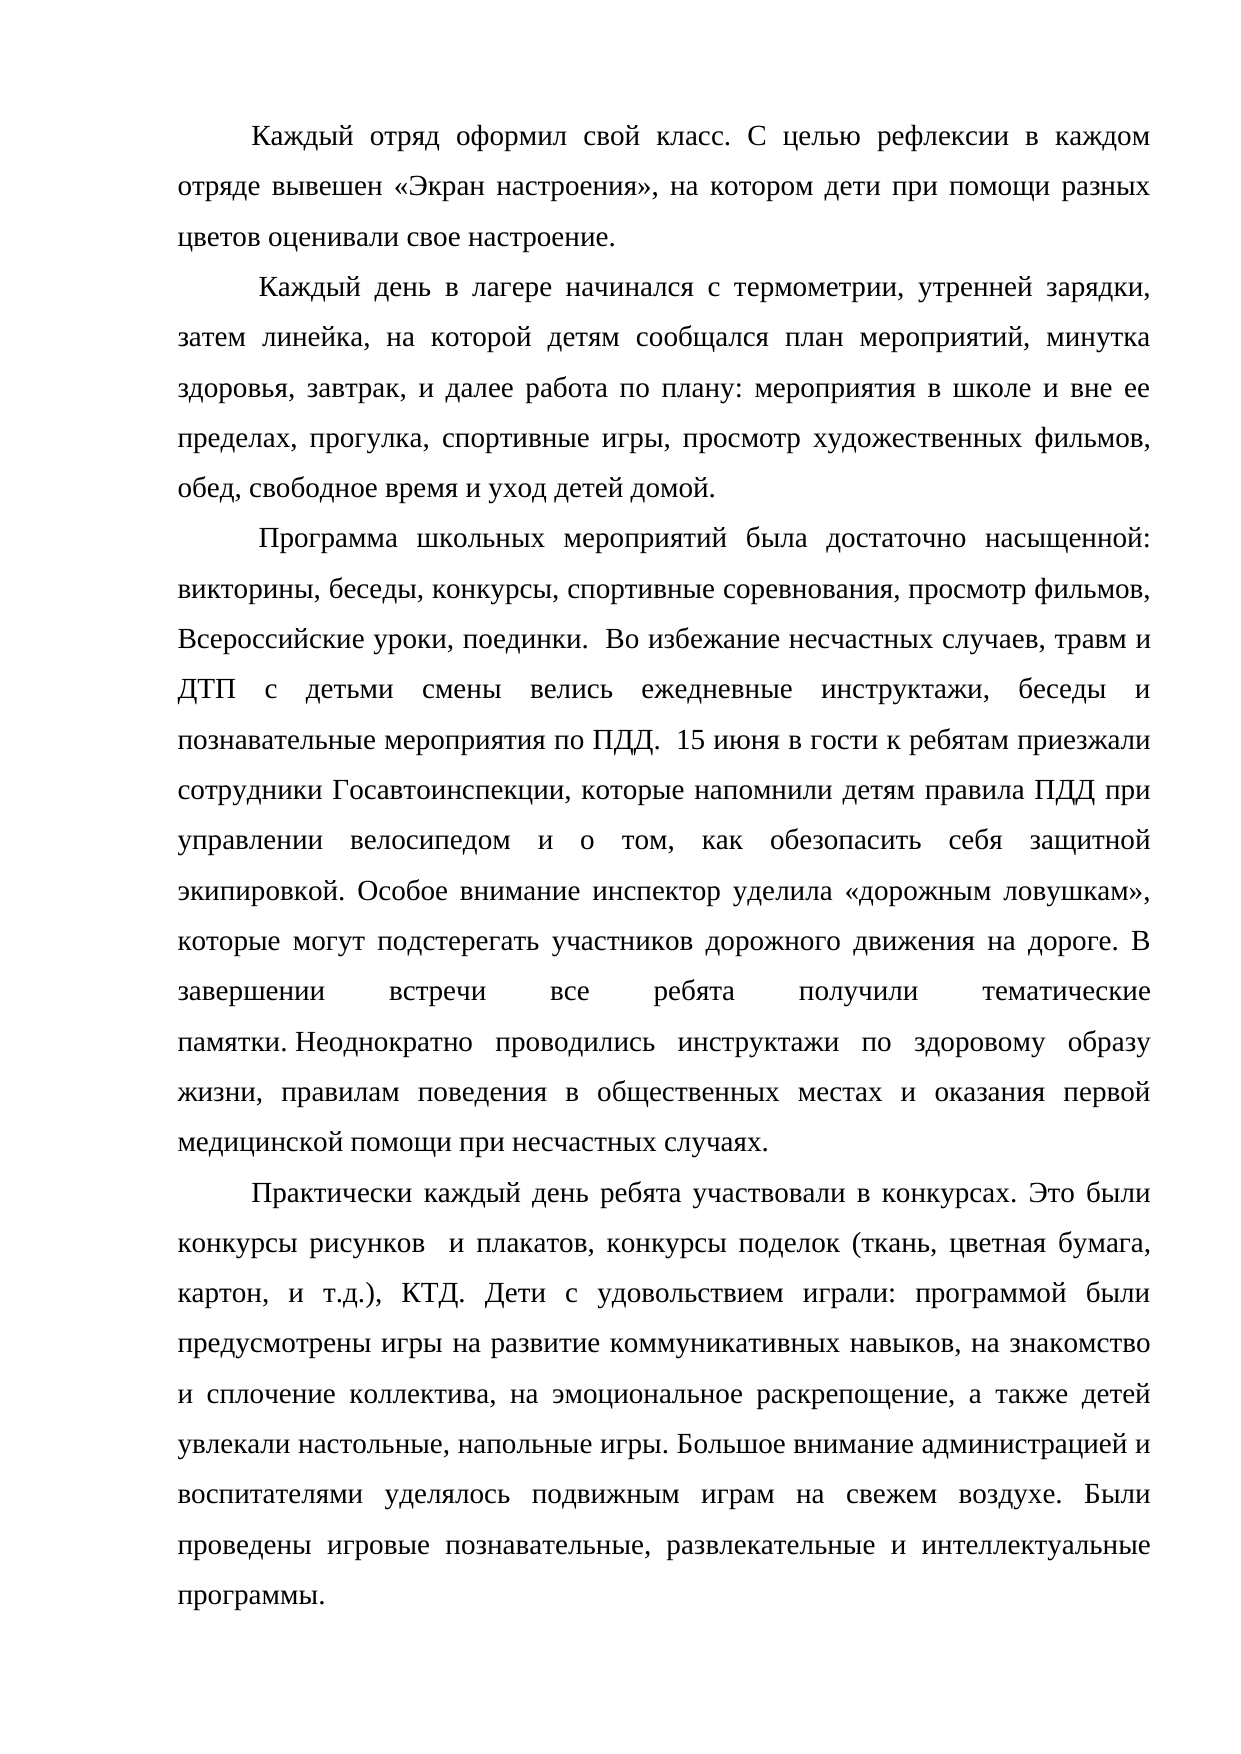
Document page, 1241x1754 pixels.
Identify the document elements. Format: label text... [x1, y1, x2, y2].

text Практически каждый день ребята участвовали в конкурсах. Это были конкурсы рисунков и плакатов, конкурсы поделок (ткань, цветная бумага, картон, и т.д.), КТД. Дети с удовольствием играли: программой были предусмотрены игры на развитие коммуникативных навыков, на знакомство и сплочение коллектива, на эмоциональное раскрепощение, а также детей увлекали настольные, напольные игры. Большое внимание администрацией и воспитателями уделялось подвижным играм на свежем воздухе. Были проведены игровые познавательные, развлекательные и интеллектуальные программы. [177, 1175, 1152, 1611]
text Программа школьных мероприятий была достаточно насыщенной: викторины, беседы, конкурсы, спортивные соревнования, просмотр фильмов, Всероссийские уроки, поединки. Во избежание несчастных случаев, травм и ДТП с детьми смены велись ежедневные инструктажи, беседы и познавательные мероприятия по ПДД. 15 июня в гости к ребятам приезжали сотрудники Госавтоинспекции, которые напомнили детям правила ПДД при управлении велосипедом и о том, как обезопасить себя защитной экипировкой. Особое внимание инспектор уделила «дорожным ловушкам», которые могут подстерегать участников дорожного движения на дороге. В завершении встречи все ребята получили тематические памятки. Неоднократно проводились инструктажи по здоровому образу жизни, правилам поведения в общественных местах и оказания первой медицинской помощи при несчастных случаях. [177, 521, 1152, 1158]
text Каждый отряд оформил свой класс. С целью рефлексии в каждом отряде вывешен «Экран настроения», на котором дети при помощи разных цветов оценивали свое настроение. [177, 118, 1152, 252]
text Каждый день в лагере начинался с термометрии, утренней зарядки, затем линейка, на которой детям сообщался план мероприятий, минутка здоровья, завтрак, и далее работа по плану: мероприятия в школе и вне ее пределах, прогулка, спортивные игры, просмотр художественных фильмов, обед, свободное время и уход детей домой. [177, 269, 1152, 504]
